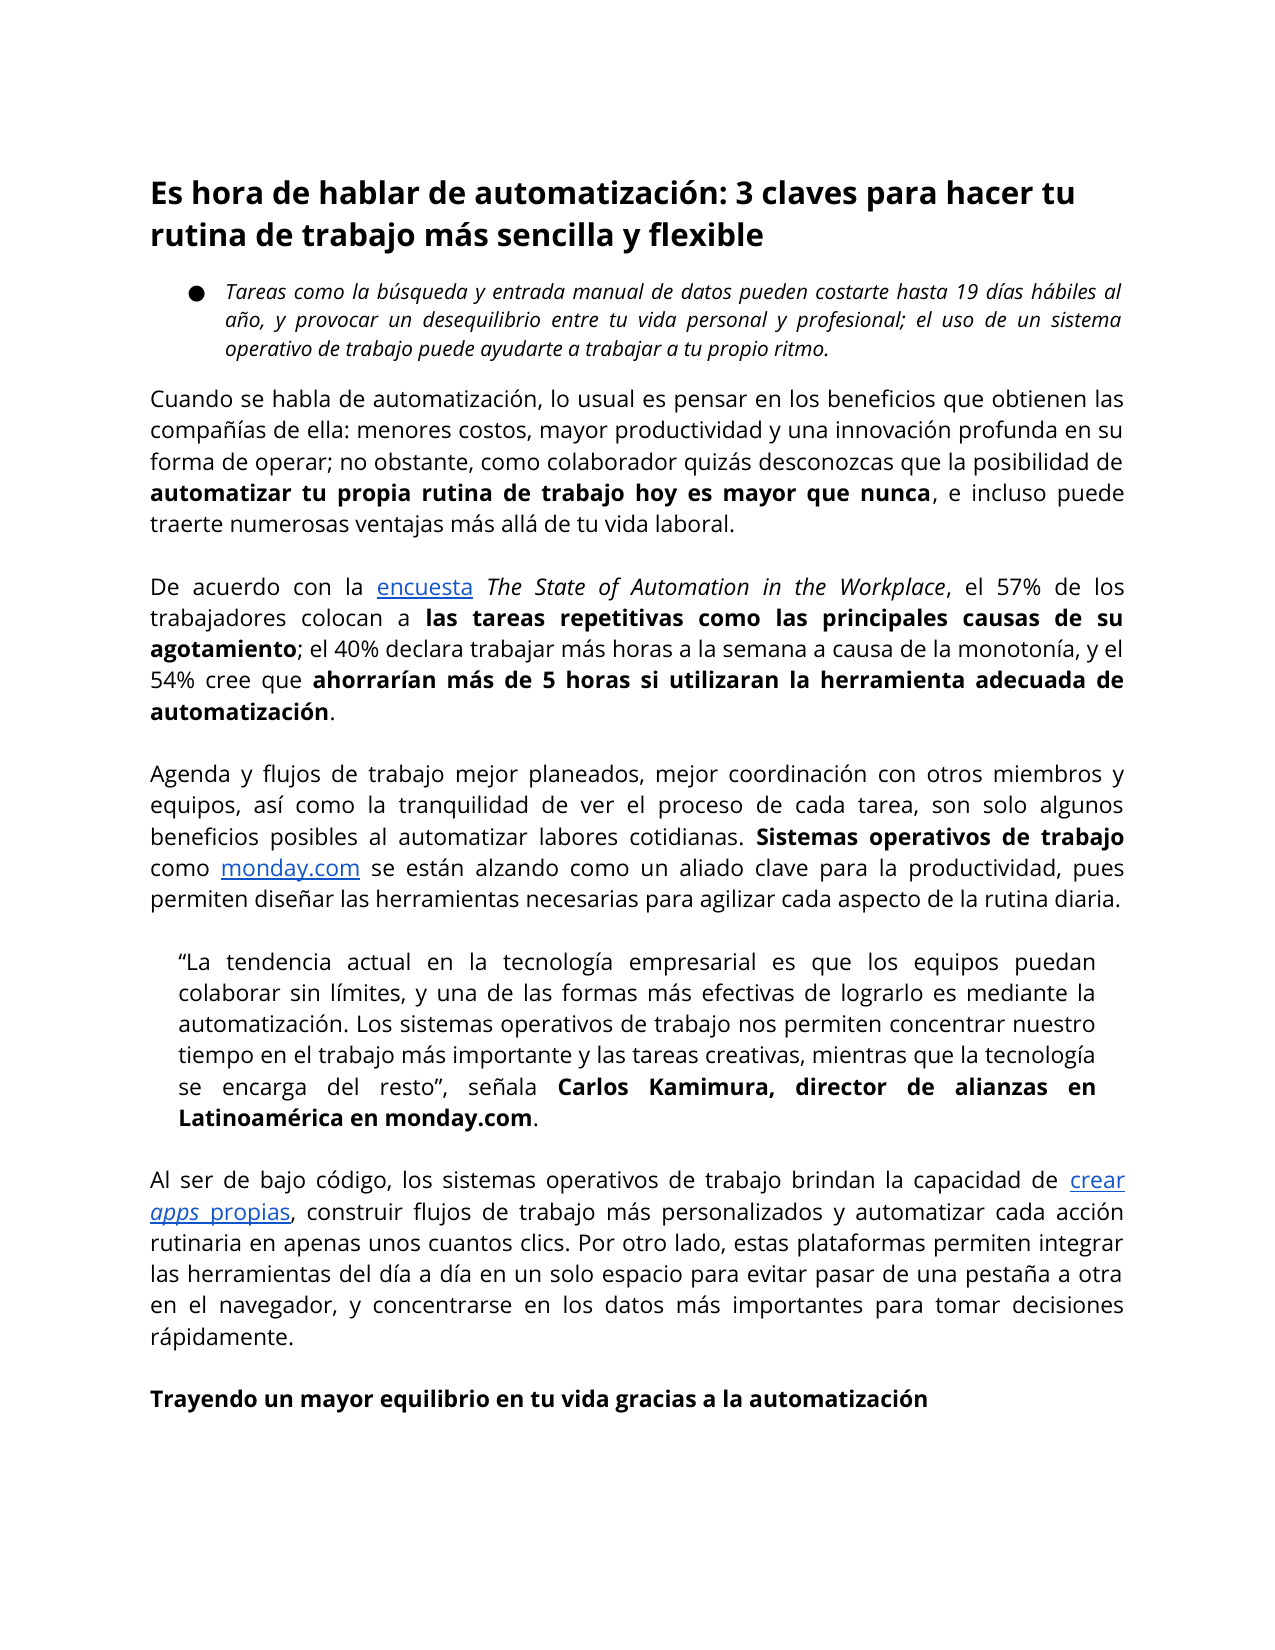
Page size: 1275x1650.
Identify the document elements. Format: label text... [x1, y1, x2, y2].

text De acuerdo con la encuesta The State of Automation in the Workplace, el 57% de los trabajadores colocan a las tareas repetitivas como las principales causas de su agotamiento; el 40% declara trabajar más horas a la semana a causa de la monotonía, y el 54% cree que ahorrarían más de 5 horas si utilizaran la herramienta adecuada de automatización. [150, 571, 1125, 727]
text Cuando se habla de automatización, lo usual es pensar en los beneficios que obtienen las compañías de ella: menores costos, mayor productividad y una innovación profunda en su forma de operar; no obstante, como colaborador quizás desconozcas que la posibilidad de automatizar tu propia rutina de trabajo hoy es mayor que nunca, e incluso puede traerte numerosas ventajas más allá de tu vida laboral. [150, 383, 1125, 539]
text Agenda y flujos de trabajo mejor planeados, mejor coordinación con otros miembros y equipos, así como la tranquilidad de ver el proceso de cada tarea, son solo algunos beneficios posibles al automatizar labores cotidianas. Sistemas operativos de trabajo como monday.com se están alzando como un aliado clave para la productividad, pues permiten diseñar las herramientas necesarias para agilizar cada aspecto de la rutina diaria. [150, 758, 1125, 914]
text “La tendencia actual en la tecnología empresarial es que los equipos puedan colaborar sin límites, y una de las formas más efectivas de lograrlo es mediante la automatización. Los sistemas operativos de trabajo nos permiten concentrar nuestro tiempo en el trabajo más importante y las tareas creativas, mientras que la tecnología se encarga del resto”, señala Carlos Kamimura, director de alianzas en Latinoamérica en monday.com. [178, 946, 1097, 1133]
text Al ser de bajo código, los sistemas operativos de trabajo brindan la capacidad de crear apps propias, construir flujos de trabajo más personalizados y automatizar cada acción rutinaria en apenas unos cuantos clics. Por otro lado, estas plataformas permiten integrar las herramientas del día a día en un solo espacio para evitar pasar de una pestaña a otra en el navegador, y concentrarse en los datos más importantes para tomar decisiones rápidamente. [150, 1164, 1125, 1352]
text Es hora de hablar de automatización: 3 claves para hacer tu rutina de trabajo más sencilla y flexible [150, 171, 1125, 256]
list Tareas como la búsqueda y entrada manual de datos pueden costarte hasta 19 días hábiles al año, y provocar un desequilibrio entre tu vida personal y profesional; el uso de un sistema operativo de trabajo puede ayudarte a trabajar a tu propio ritmo. [187, 277, 1125, 362]
text Trayendo un mayor equilibrio en tu vida gracias a la automatización [150, 1383, 1125, 1414]
